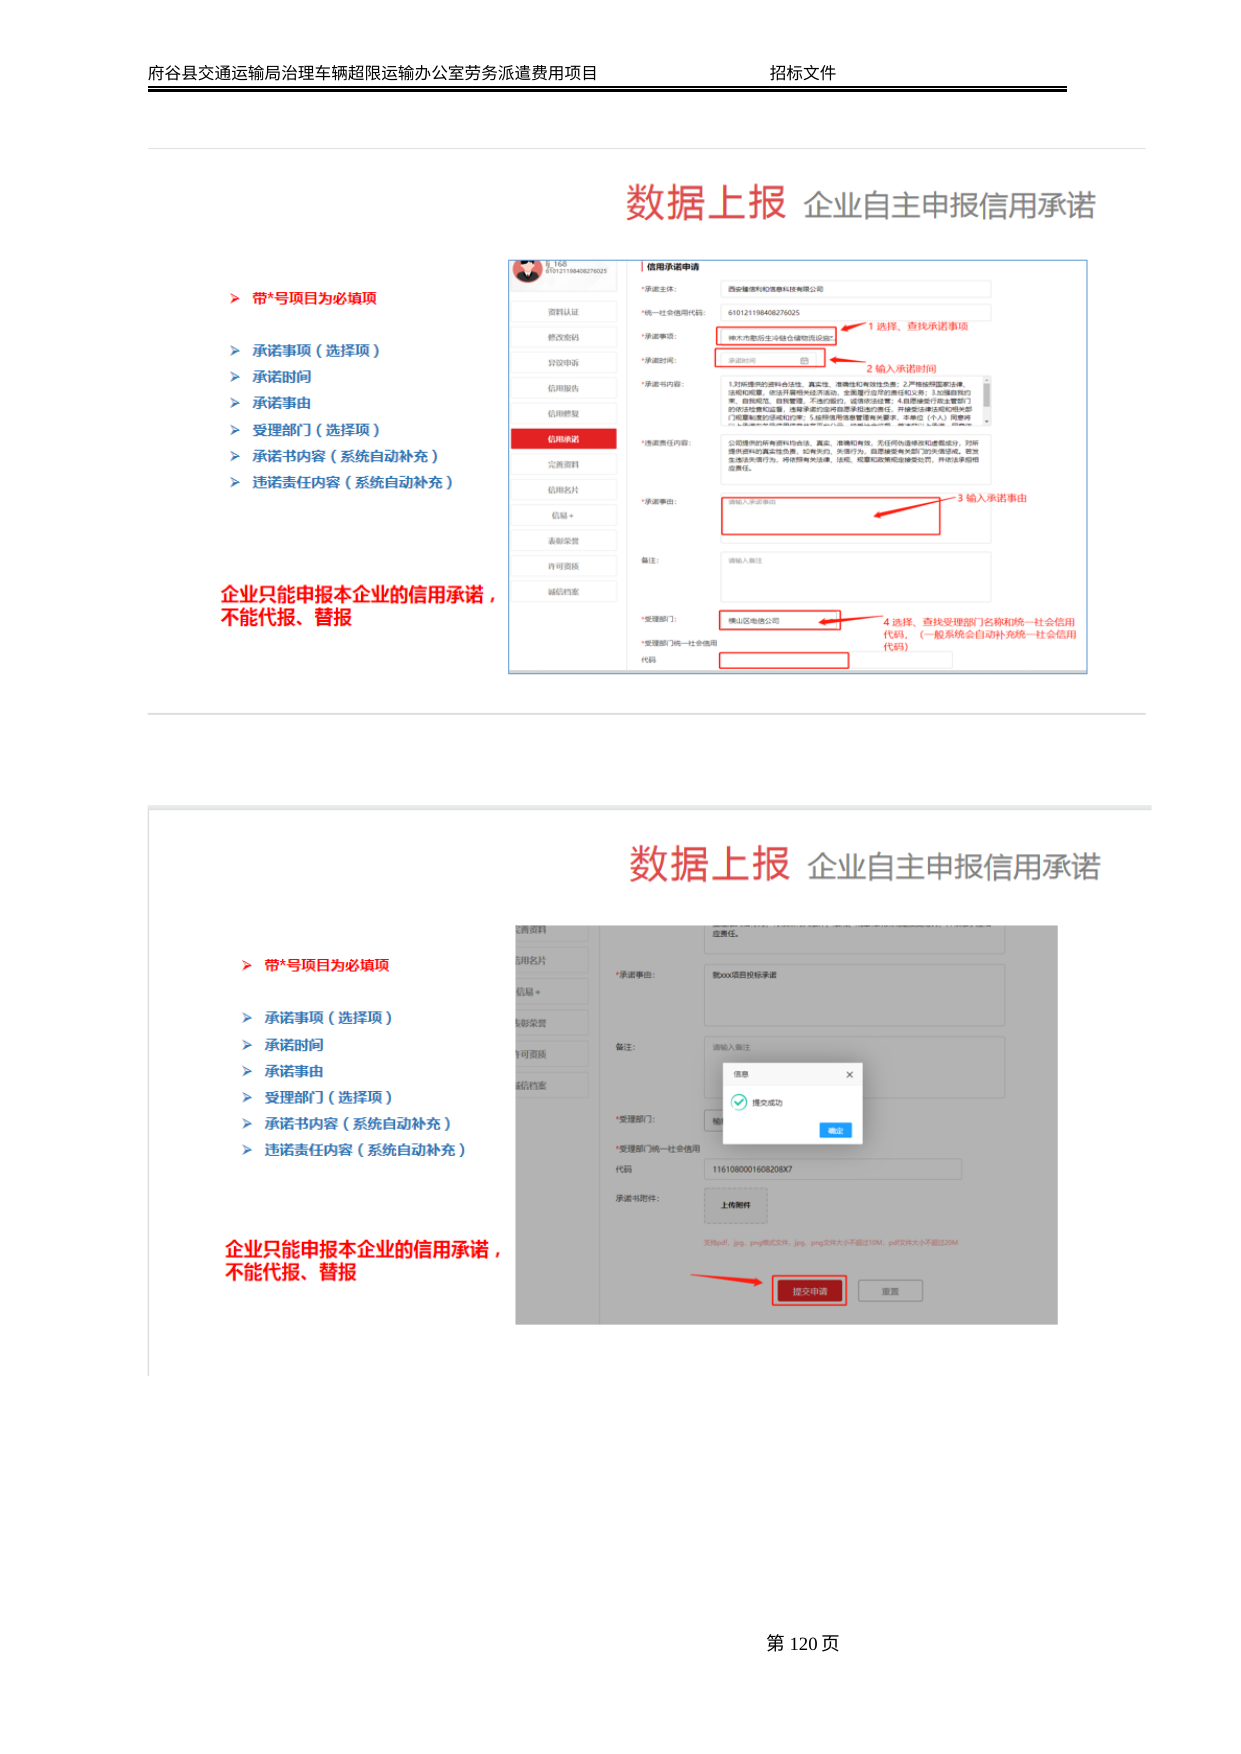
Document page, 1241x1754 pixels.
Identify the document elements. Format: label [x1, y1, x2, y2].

picture [147, 148, 1146, 715]
picture [147, 805, 1152, 1376]
